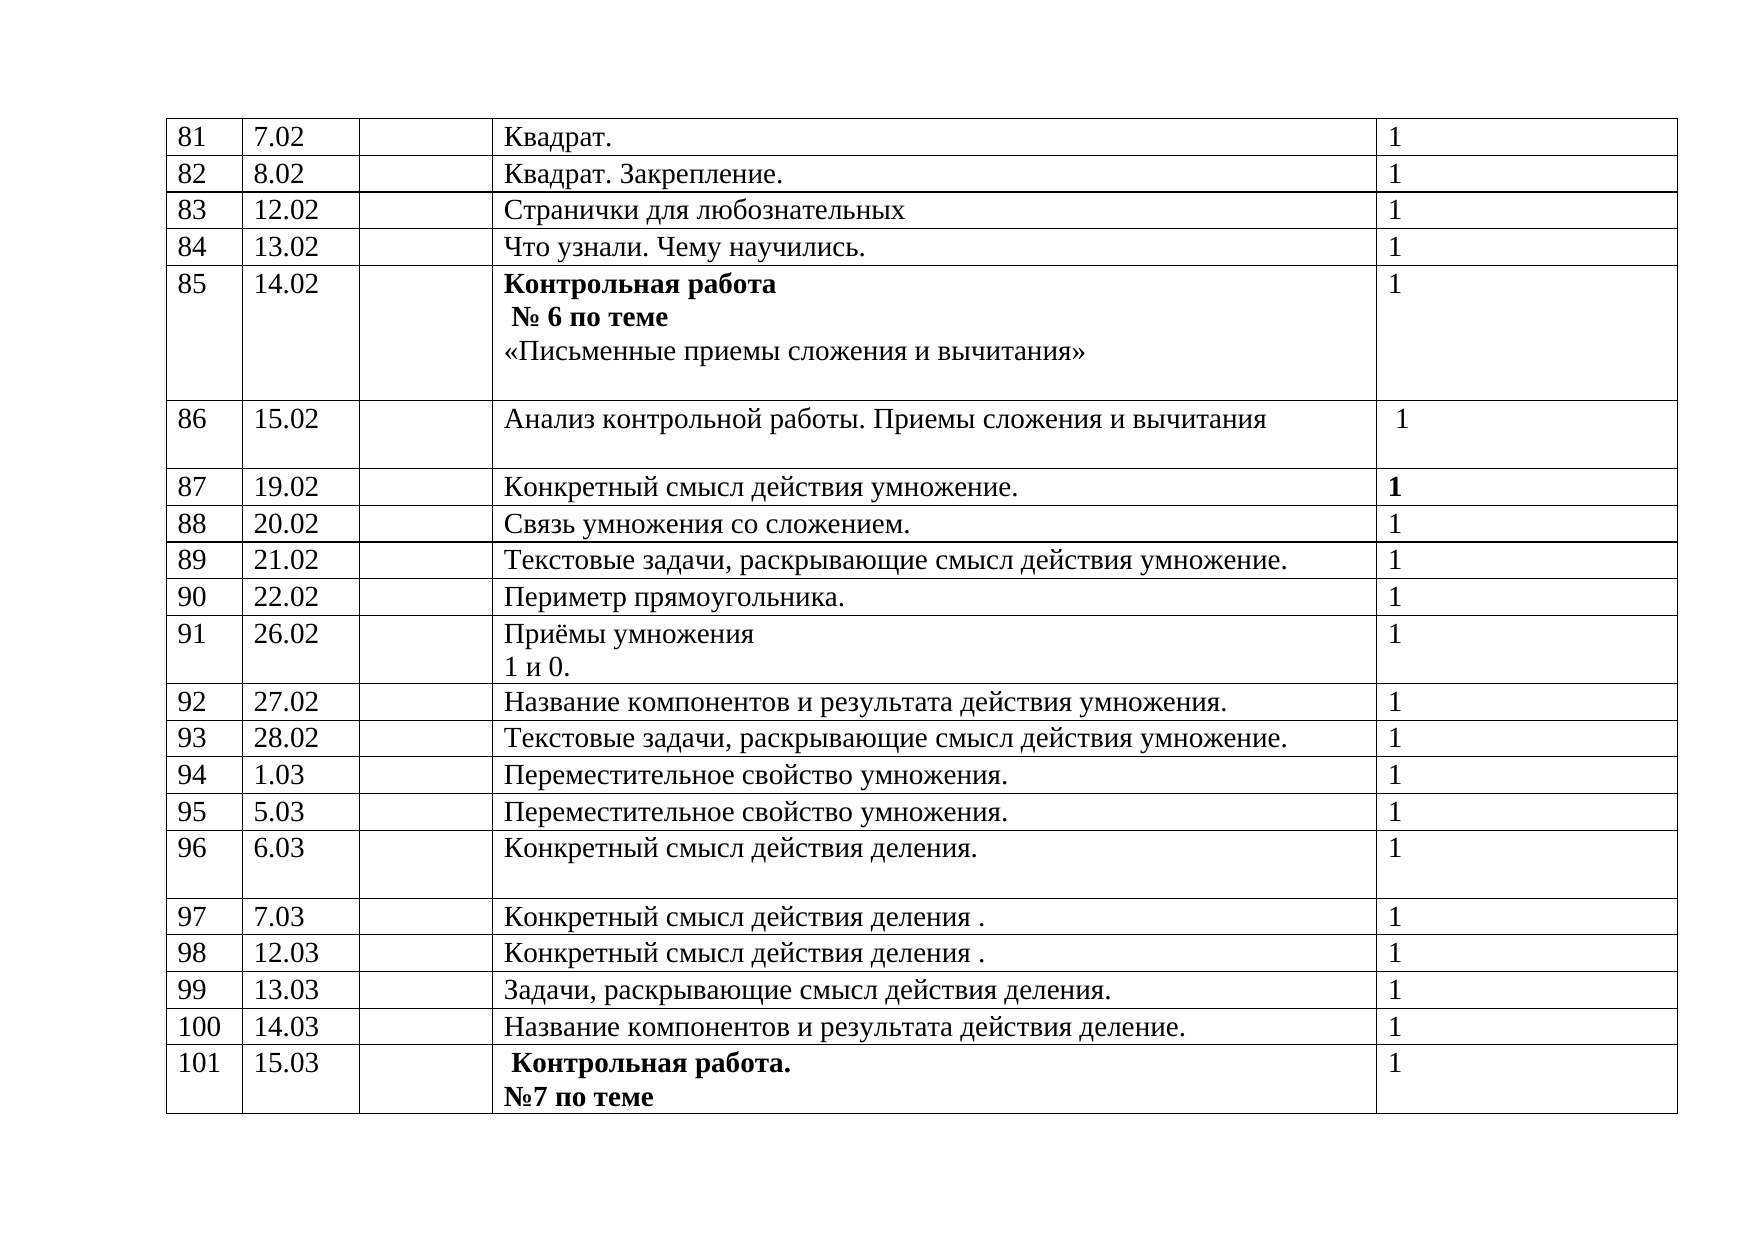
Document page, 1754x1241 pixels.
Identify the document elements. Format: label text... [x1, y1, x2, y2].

table_cell 26.02 [243, 616, 359, 683]
table_cell 85 [167, 266, 242, 400]
table_cell [360, 229, 492, 265]
table_cell 1 [1377, 1009, 1677, 1044]
table_cell 96 [167, 831, 242, 898]
table_cell Контрольная работа № 6 по теме «Письменные приемы сложения и вычитания» [493, 266, 1376, 400]
table_cell 82 [167, 156, 242, 191]
table_cell 88 [167, 506, 242, 541]
table_cell 87 [167, 469, 242, 505]
table_cell 6.03 [243, 831, 359, 898]
table_cell 15.02 [243, 401, 359, 468]
table_cell 1 [1377, 794, 1677, 829]
table_cell Связь умножения со сложением. [493, 506, 1376, 541]
table_cell 1 [1377, 616, 1677, 683]
table_cell Текстовые задачи, раскрывающие смысл действия умножение. [493, 543, 1376, 578]
table_cell [360, 684, 492, 719]
table_cell 93 [167, 721, 242, 756]
table_cell 1 [1377, 229, 1677, 265]
table_cell Конкретный смысл действия умножение. [493, 469, 1376, 505]
table_cell [360, 543, 492, 578]
table_cell Анализ контрольной работы. Приемы сложения и вычитания [493, 401, 1376, 468]
table_cell 84 [167, 229, 242, 265]
table_cell Задачи, раскрывающие смысл действия деления. [493, 972, 1376, 1008]
table_cell 20.02 [243, 506, 359, 541]
table_cell [360, 757, 492, 793]
table_cell 90 [167, 579, 242, 615]
table_cell 19.02 [243, 469, 359, 505]
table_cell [493, 1045, 1376, 1112]
table_cell [360, 721, 492, 756]
table_cell 7.02 [243, 119, 359, 155]
table_cell 92 [167, 684, 242, 719]
table_cell Конкретный смысл действия деления . [493, 935, 1376, 971]
table_cell 1 [1377, 684, 1677, 719]
table_cell 1 [1377, 506, 1677, 541]
table_cell 21.02 [243, 543, 359, 578]
table_cell 14.02 [243, 266, 359, 400]
table_cell 1 [1377, 119, 1677, 155]
table_cell 1 [1377, 579, 1677, 615]
table_cell 1 [1377, 193, 1677, 228]
table_cell [360, 972, 492, 1008]
table_cell Приёмы умножения 1 и 0. [493, 616, 1376, 683]
table_cell 1 [1377, 721, 1677, 756]
table_cell 95 [167, 794, 242, 829]
table_cell 12.03 [243, 935, 359, 971]
table_cell 1 [1377, 401, 1677, 468]
table_cell Периметр прямоугольника. [493, 579, 1376, 615]
table_cell 8.02 [243, 156, 359, 191]
table_cell 1 [1377, 156, 1677, 191]
table_cell [360, 579, 492, 615]
table_cell 100 [167, 1009, 242, 1044]
table_cell [360, 119, 492, 155]
table_cell 91 [167, 616, 242, 683]
table_cell 1 [1377, 935, 1677, 971]
table_cell 13.02 [243, 229, 359, 265]
table_cell 86 [167, 401, 242, 468]
table_cell 28.02 [243, 721, 359, 756]
table_cell 12.02 [243, 193, 359, 228]
table_cell [360, 401, 492, 468]
table_cell 99 [167, 972, 242, 1008]
table_cell 83 [167, 193, 242, 228]
table_cell [360, 266, 492, 400]
table_cell 1 [1377, 972, 1677, 1008]
table_cell [360, 1045, 492, 1112]
table_cell [360, 156, 492, 191]
table_cell Текстовые задачи, раскрывающие смысл действия умножение. [493, 721, 1376, 756]
table_cell Странички для любознательных [493, 193, 1376, 228]
table_cell 15.03 [243, 1045, 359, 1112]
table_cell [360, 935, 492, 971]
table_cell 7.03 [243, 899, 359, 934]
table_cell 22.02 [243, 579, 359, 615]
table_cell [360, 831, 492, 898]
table_cell Название компонентов и результата действия деление. [493, 1009, 1376, 1044]
table_cell 89 [167, 543, 242, 578]
table_cell 98 [167, 935, 242, 971]
table_cell 5.03 [243, 794, 359, 829]
table_cell [360, 1009, 492, 1044]
table_cell [360, 193, 492, 228]
table_cell 1 [1377, 1045, 1677, 1112]
table_cell 1 [1377, 899, 1677, 934]
table_cell 101 [167, 1045, 242, 1112]
table_cell [360, 794, 492, 829]
table_cell [360, 899, 492, 934]
table_cell 1 [1377, 469, 1677, 505]
table_cell Конкретный смысл действия деления. [493, 831, 1376, 898]
table_cell 13.03 [243, 972, 359, 1008]
table_cell 14.03 [243, 1009, 359, 1044]
table_cell Переместительное свойство умножения. [493, 794, 1376, 829]
table_cell [360, 469, 492, 505]
table_cell 1 [1377, 266, 1677, 400]
table_cell Что узнали. Чему научились. [493, 229, 1376, 265]
table_cell Квадрат. Закрепление. [493, 156, 1376, 191]
table_cell 1 [1377, 757, 1677, 793]
table_cell Конкретный смысл действия деления . [493, 899, 1376, 934]
table_cell 94 [167, 757, 242, 793]
table_cell Квадрат. [493, 119, 1376, 155]
table_cell 97 [167, 899, 242, 934]
table_cell [360, 506, 492, 541]
table_cell 81 [167, 119, 242, 155]
table_cell 1 [1377, 543, 1677, 578]
table_cell Переместительное свойство умножения. [493, 757, 1376, 793]
table_cell [360, 616, 492, 683]
table_cell 1.03 [243, 757, 359, 793]
table_cell 27.02 [243, 684, 359, 719]
table_cell 1 [1377, 831, 1677, 898]
table_cell Название компонентов и результата действия умножения. [493, 684, 1376, 719]
